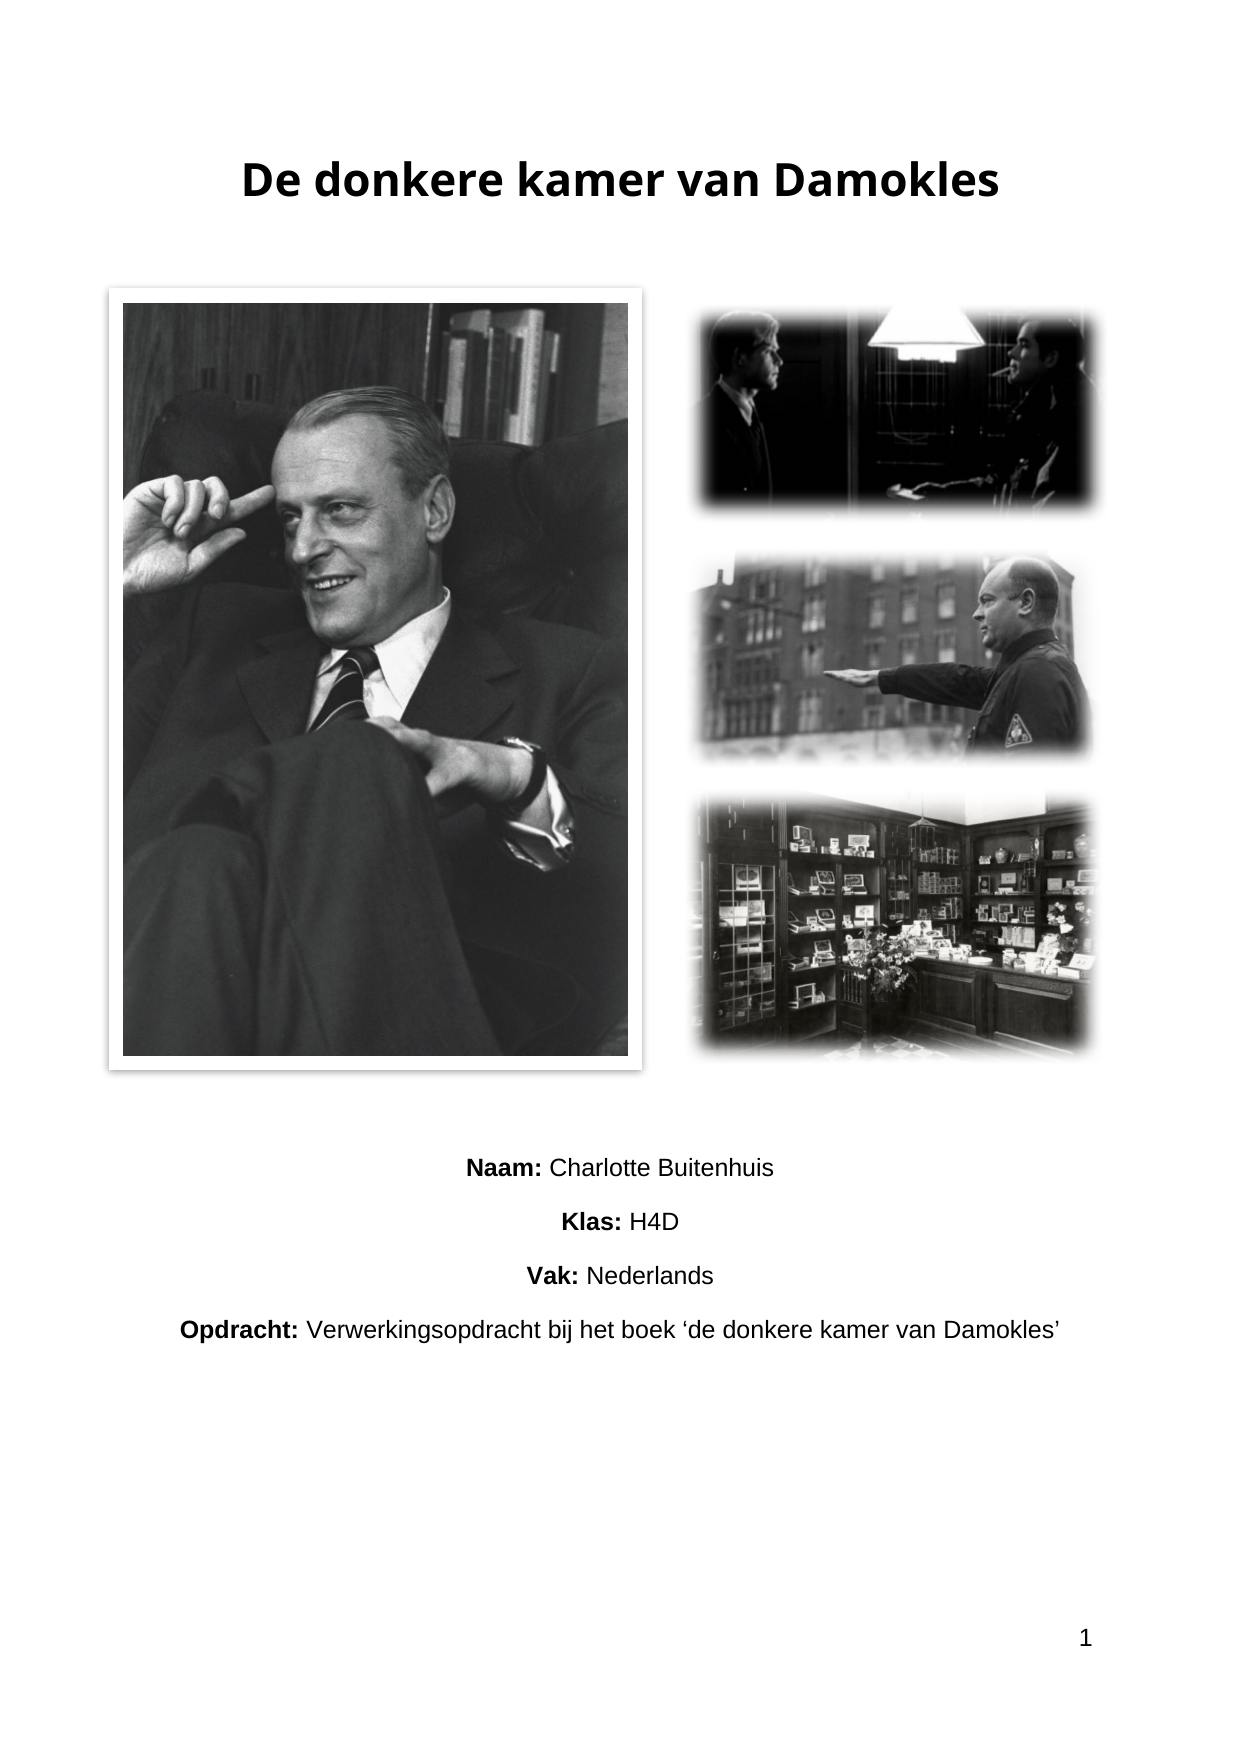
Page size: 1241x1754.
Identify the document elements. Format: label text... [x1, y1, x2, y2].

text Vak: Nederlands [148, 1261, 1093, 1290]
text De donkere kamer van Damokles [148, 148, 1093, 210]
text Opdracht: Verwerkingsopdracht bij het boek ‘de donkere kamer van Damokles’ [148, 1315, 1093, 1343]
text Klas: H4D [148, 1207, 1093, 1236]
picture [123, 303, 628, 1056]
